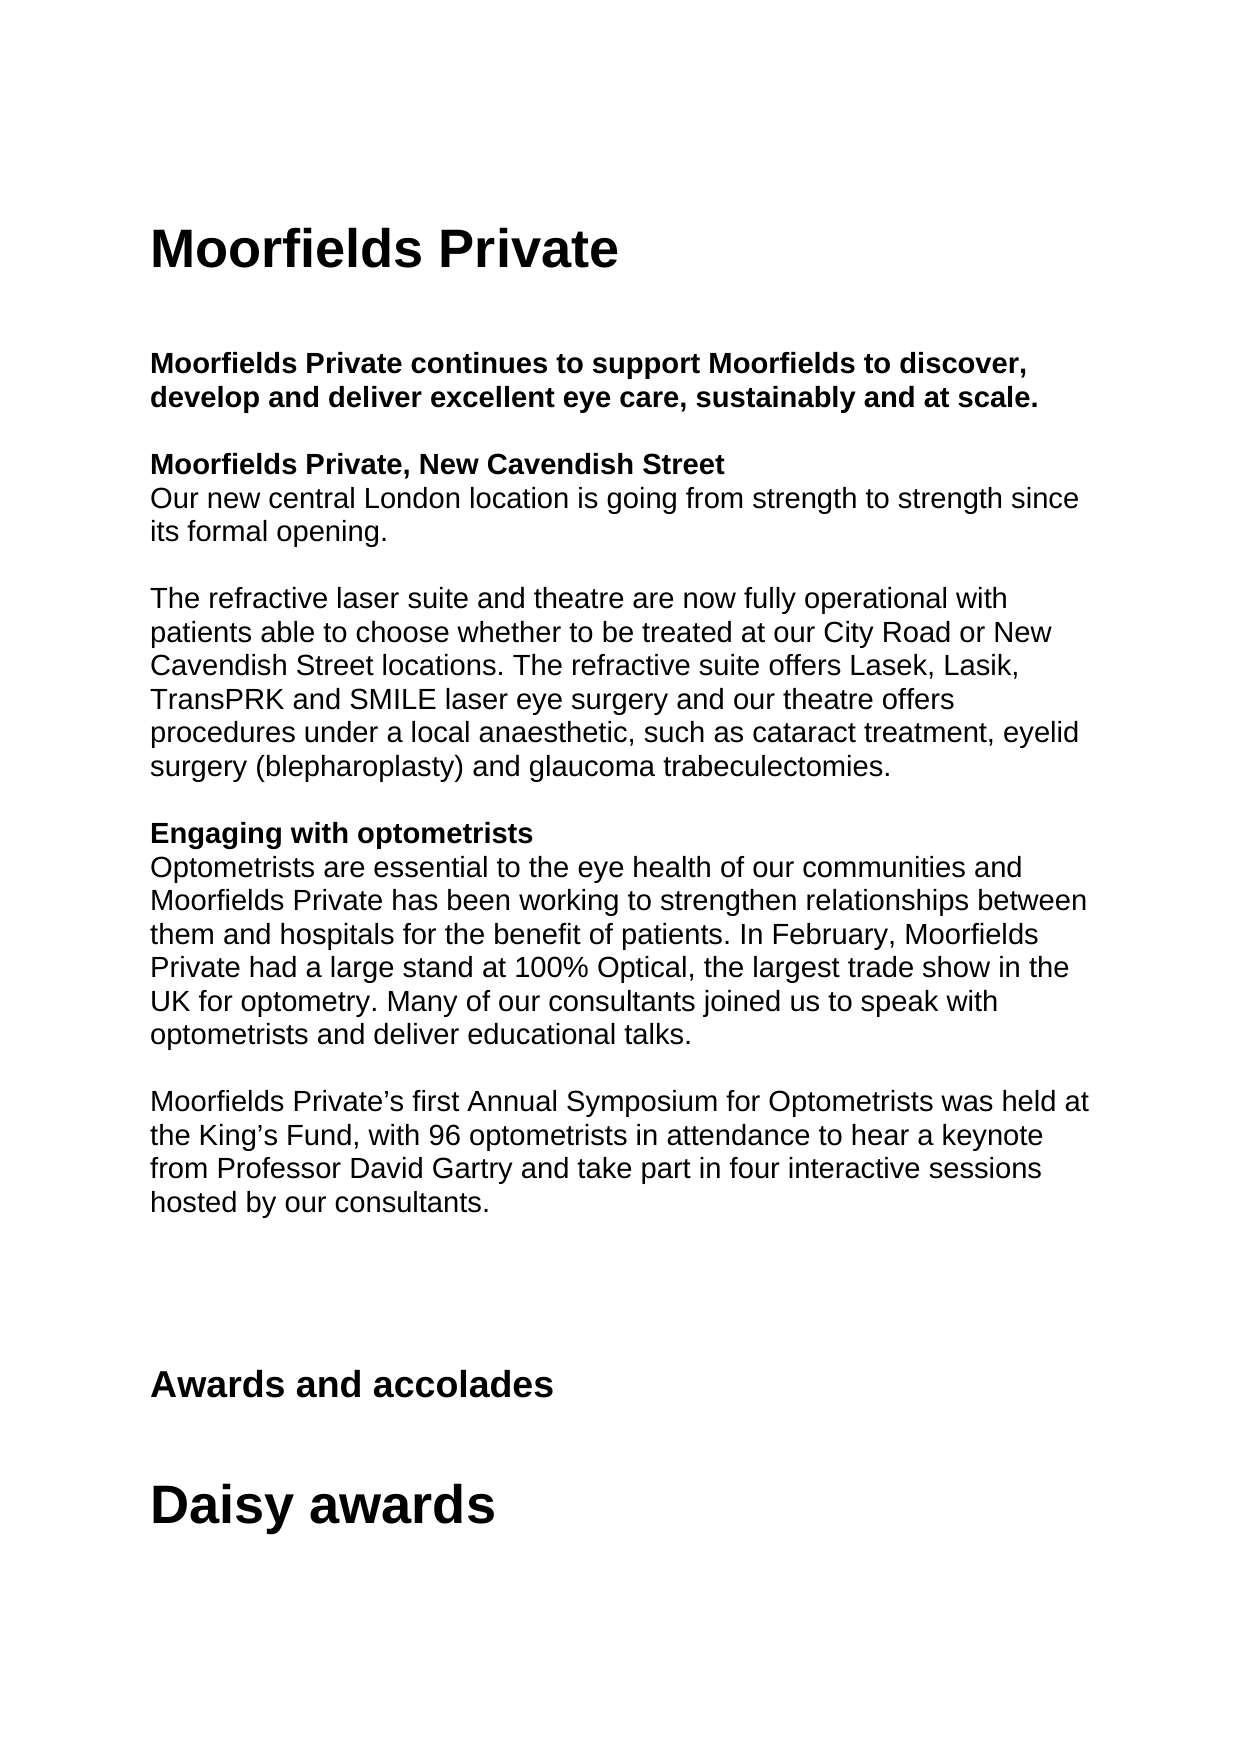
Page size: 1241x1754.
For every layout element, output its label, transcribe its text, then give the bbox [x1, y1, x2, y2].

text Moorfields Private, New Cavendish Street [150, 447, 1090, 481]
text Awards and accolades [150, 1362, 1090, 1405]
text Daisy awards [150, 1472, 1090, 1535]
text Moorfields Private [150, 217, 1090, 279]
text Optometrists are essential to the eye health of our communities and Moorfields Private has been working to strengthen relationships between them and hospitals for the benefit of patients. In February, Moorfields Private had a large stand at 100% Optical, the largest trade show in the UK for optometry. Many of our consultants joined us to speak with optometrists and deliver educational talks. [150, 849, 1090, 1051]
text Our new central London location is going from strength to strength since its formal opening. [150, 481, 1090, 548]
text The refractive laser suite and theatre are now fully operational with patients able to choose whether to be treated at our City Road or New Cavendish Street locations. The refractive suite offers Lasek, Lasik, TransPRK and SMILE laser eye surgery and our theatre offers procedures under a local anaesthetic, such as cataract treatment, eyelid surgery (blepharoplasty) and glaucoma trabeculectomies. [150, 581, 1090, 782]
text Moorfields Private continues to support Moorfields to discover, develop and deliver excellent eye care, sustainably and at scale. [150, 346, 1090, 413]
text Moorfields Private’s first Annual Symposium for Optometrists was held at the King’s Fund, with 96 optometrists in attendance to hear a keynote from Professor David Gartry and take part in four interactive sessions hosted by our consultants. [150, 1084, 1090, 1218]
text Engaging with optometrists [150, 816, 1090, 849]
